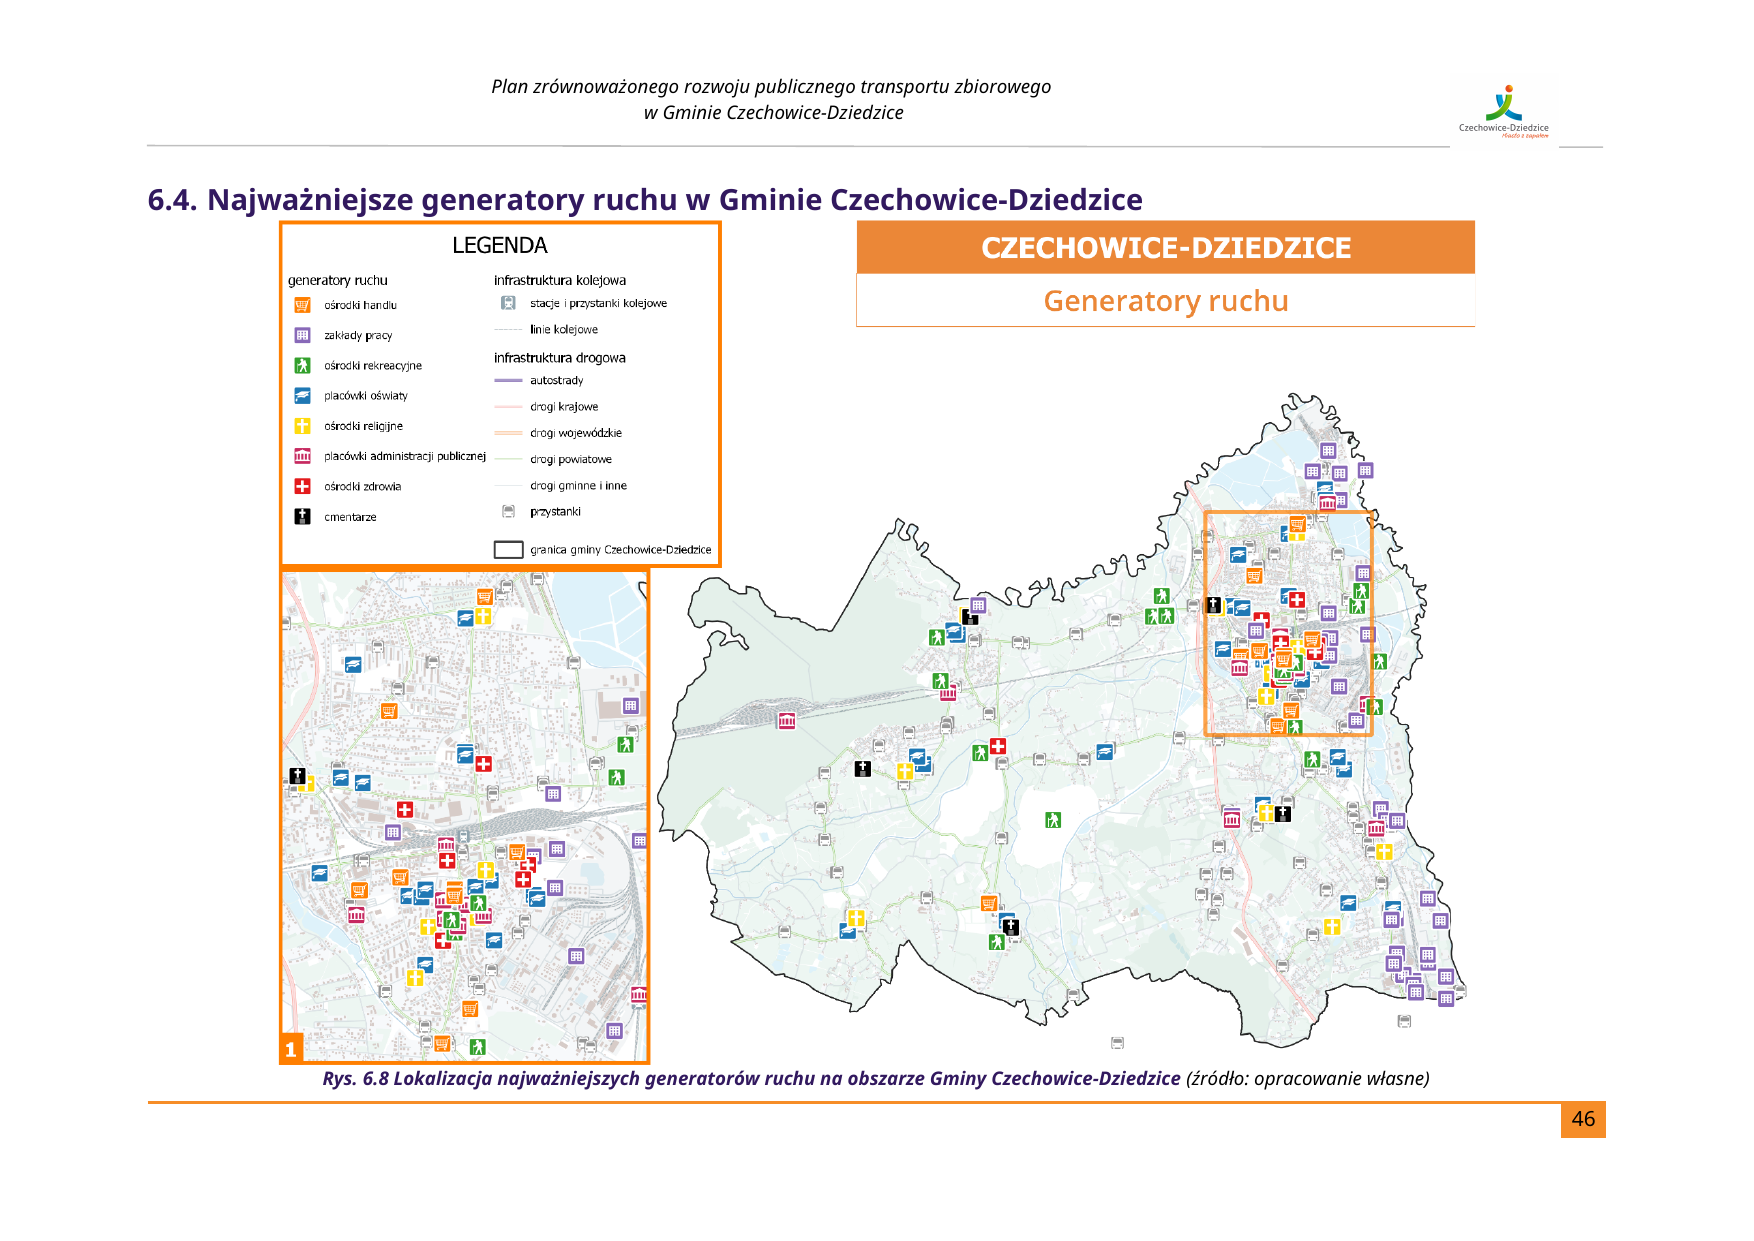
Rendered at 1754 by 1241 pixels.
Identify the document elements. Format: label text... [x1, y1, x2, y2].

picture [278, 218, 1476, 1065]
subtitle Najważniejsze generatory ruchu w Gminie Czechowice-Dziedzice [148, 179, 1606, 219]
picture [1450, 73, 1559, 151]
